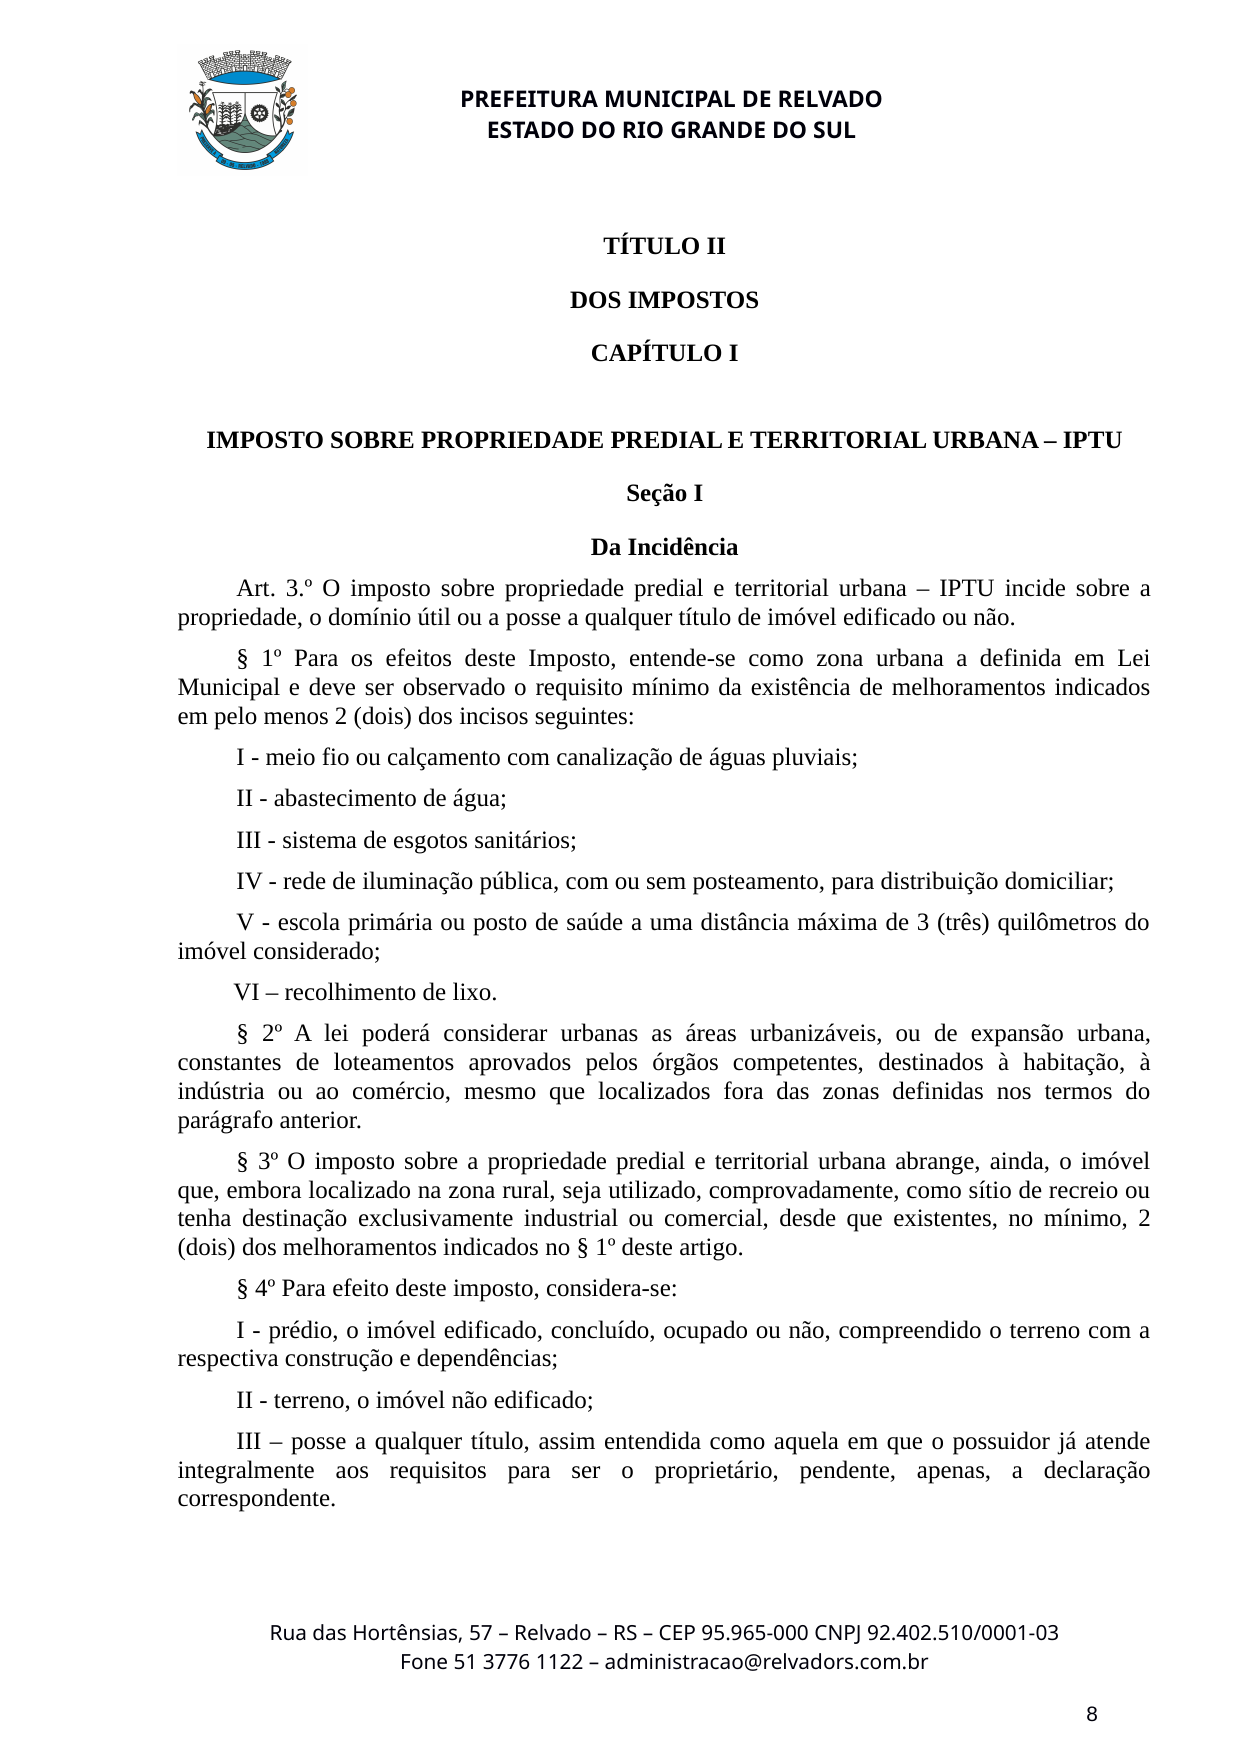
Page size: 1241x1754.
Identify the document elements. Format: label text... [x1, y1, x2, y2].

text III - sistema de esgotos sanitários; [177, 825, 1152, 853]
subtitle Seção I [177, 478, 1152, 507]
subtitle Da Incidência [177, 532, 1152, 561]
text § 1º Para os efeitos deste Imposto, entende-se como zona urbana a definida em Lei Municipal e deve ser observado o requisito mínimo da existência de melhoramentos indicados em pelo menos 2 (dois) dos incisos seguintes: [177, 643, 1152, 730]
text II - terreno, o imóvel não edificado; [177, 1385, 1152, 1413]
text V - escola primária ou posto de saúde a uma distância máxima de 3 (três) quilômetros do imóvel considerado; [177, 907, 1152, 965]
text § 3º O imposto sobre a propriedade predial e territorial urbana abrange, ainda, o imóvel que, embora localizado na zona rural, seja utilizado, comprovadamente, como sítio de recreio ou tenha destinação exclusivamente industrial ou comercial, desde que existentes, no mínimo, 2 (dois) dos melhoramentos indicados no § 1º deste artigo. [177, 1146, 1152, 1261]
text I - prédio, o imóvel edificado, concluído, ocupado ou não, compreendido o terreno com a respectiva construção e dependências; [177, 1315, 1152, 1372]
text IV - rede de iluminação pública, com ou sem posteamento, para distribuição domiciliar; [177, 866, 1152, 895]
text VI – recolhimento de lixo. [177, 977, 1152, 1006]
text § 4º Para efeito deste imposto, considera-se: [177, 1273, 1152, 1302]
subtitle TÍTULO II [177, 231, 1152, 260]
picture [177, 44, 309, 176]
subtitle CAPÍTULO I [177, 338, 1152, 367]
text II - abastecimento de água; [177, 783, 1152, 812]
subtitle DOS IMPOSTOS [177, 285, 1152, 313]
text Art. 3.º O imposto sobre propriedade predial e territorial urbana – IPTU incide sobre a propriedade, o domínio útil ou a posse a qualquer título de imóvel edificado ou não. [177, 573, 1152, 631]
text § 2º A lei poderá considerar urbanas as áreas urbanizáveis, ou de expansão urbana, constantes de loteamentos aprovados pelos órgãos competentes, destinados à habitação, à indústria ou ao comércio, mesmo que localizados fora das zonas definidas nos termos do parágrafo anterior. [177, 1018, 1152, 1133]
text III – posse a qualquer título, assim entendida como aquela em que o possuidor já atende integralmente aos requisitos para ser o proprietário, pendente, apenas, a declaração correspondente. [177, 1426, 1152, 1512]
subtitle IMPOSTO SOBRE PROPRIEDADE PREDIAL E TERRITORIAL URBANA – IPTU [177, 425, 1152, 453]
text I - meio fio ou calçamento com canalização de águas pluviais; [177, 742, 1152, 771]
